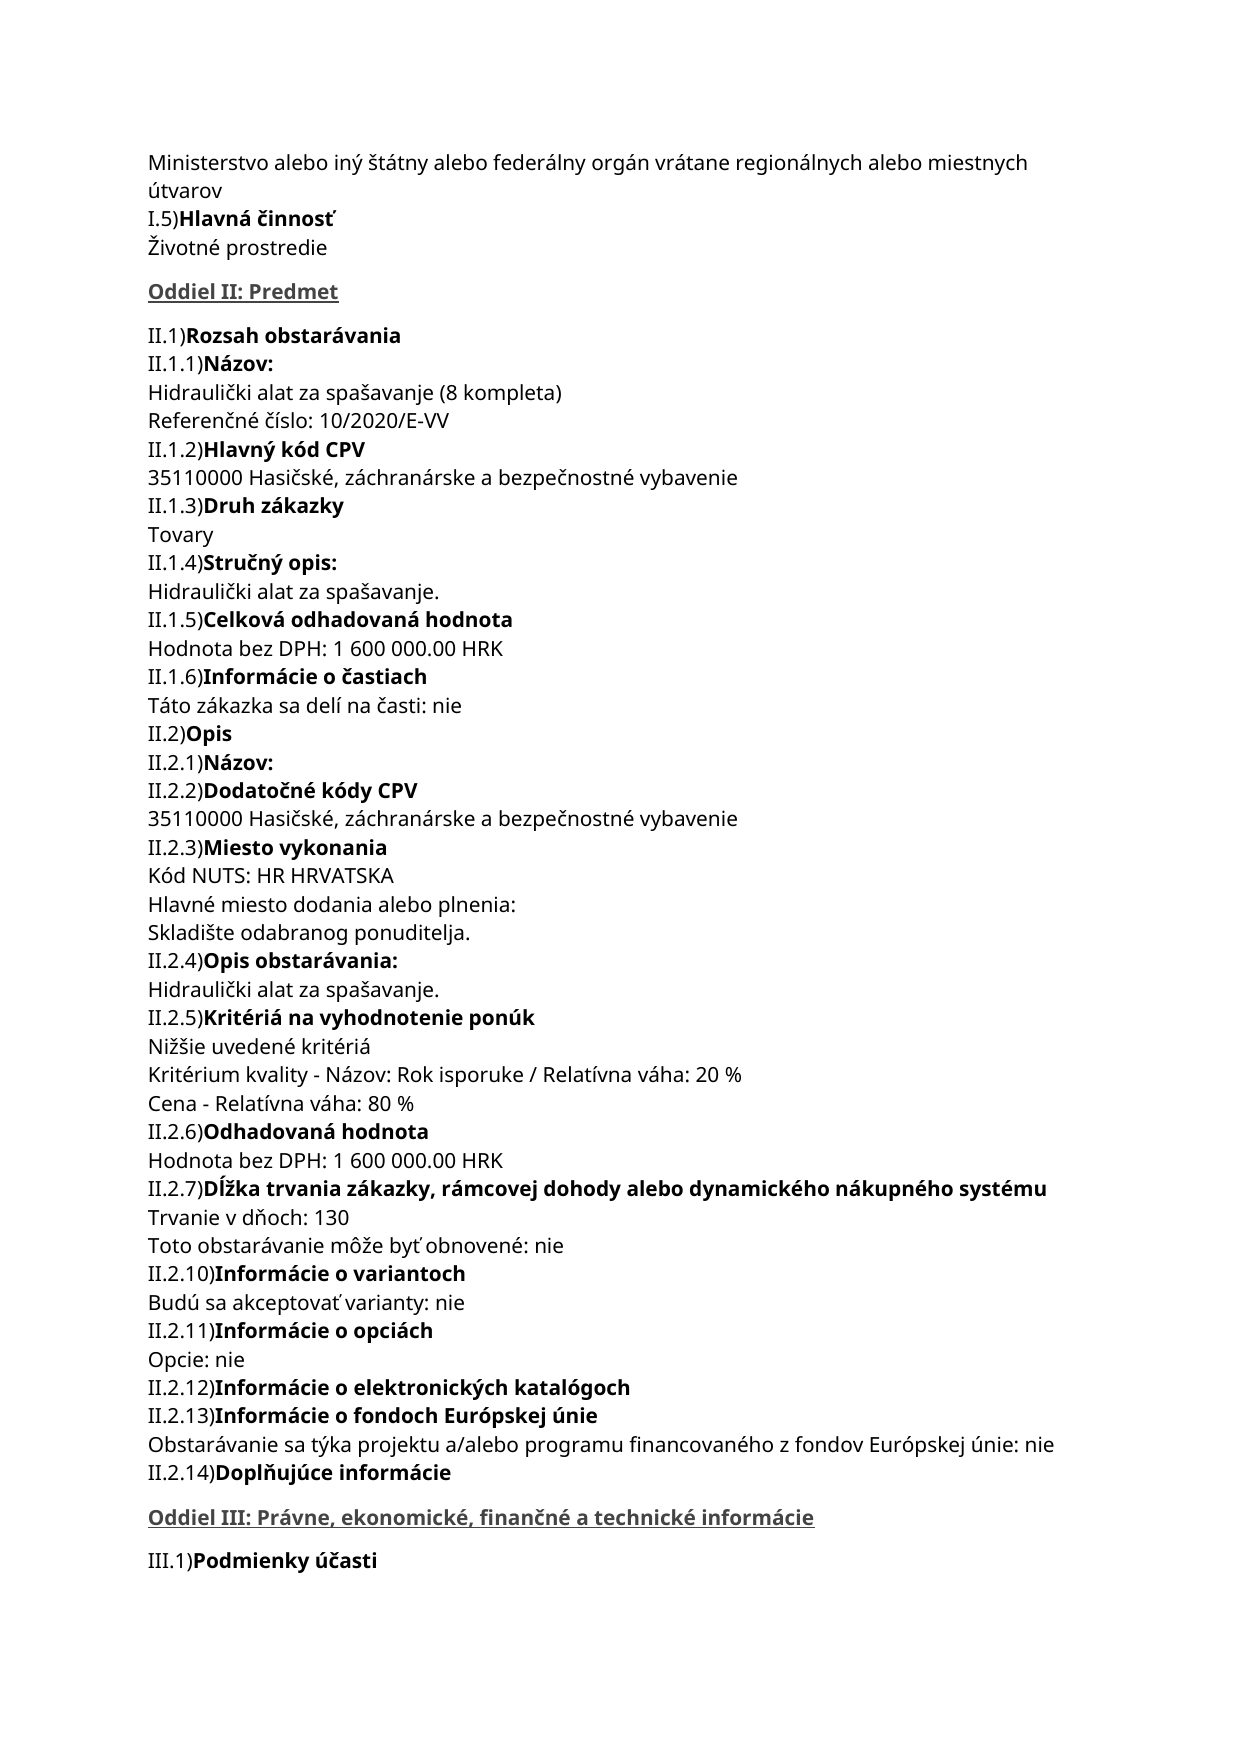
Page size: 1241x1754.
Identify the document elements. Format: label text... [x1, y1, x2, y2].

text II.1.3)Druh zákazky [148, 492, 1093, 520]
text Ministerstvo alebo iný štátny alebo federálny orgán vrátane regionálnych alebo miestnych útvarov [148, 148, 1093, 204]
text Skladište odabranog ponuditelja. [148, 918, 1093, 947]
text Hlavné miesto dodania alebo plnenia: [148, 890, 1093, 918]
text II.2.4)Opis obstarávania: [148, 947, 1093, 975]
text II.2.14)Doplňujúce informácie [148, 1458, 1093, 1487]
text Hodnota bez DPH: 1 600 000.00 HRK [148, 634, 1093, 662]
text II.2.7)Dĺžka trvania zákazky, rámcovej dohody alebo dynamického nákupného systému [148, 1174, 1093, 1203]
text II.1.6)Informácie o častiach [148, 662, 1093, 691]
text II.2.5)Kritériá na vyhodnotenie ponúk [148, 1003, 1093, 1032]
text II.2.3)Miesto vykonania [148, 833, 1093, 861]
text II.2.11)Informácie o opciách [148, 1316, 1093, 1345]
text II.2.2)Dodatočné kódy CPV [148, 776, 1093, 804]
text II.2.10)Informácie o variantoch [148, 1259, 1093, 1288]
text II.2.1)Názov: [148, 748, 1093, 776]
text Obstarávanie sa týka projektu a/alebo programu financovaného z fondov Európskej únie: nie [148, 1430, 1093, 1458]
text II.1.5)Celková odhadovaná hodnota [148, 605, 1093, 634]
text Hidraulički alat za spašavanje (8 kompleta) [148, 378, 1093, 406]
text Kritérium kvality - Názov: Rok isporuke / Relatívna váha: 20 % [148, 1060, 1093, 1089]
text II.1)Rozsah obstarávania [148, 321, 1093, 349]
text II.2.13)Informácie o fondoch Európskej únie [148, 1402, 1093, 1430]
text 35110000 Hasičské, záchranárske a bezpečnostné vybavenie [148, 804, 1093, 833]
text Budú sa akceptovať varianty: nie [148, 1288, 1093, 1316]
text Tovary [148, 520, 1093, 548]
text Kód NUTS: HR HRVATSKA [148, 861, 1093, 890]
text Hodnota bez DPH: 1 600 000.00 HRK [148, 1146, 1093, 1174]
text Hidraulički alat za spašavanje. [148, 975, 1093, 1003]
text Životné prostredie [148, 233, 1093, 261]
text Cena - Relatívna váha: 80 % [148, 1089, 1093, 1117]
text III.1)Podmienky účasti [148, 1547, 1093, 1575]
text Toto obstarávanie môže byť obnovené: nie [148, 1231, 1093, 1259]
text Trvanie v dňoch: 130 [148, 1203, 1093, 1231]
text II.2)Opis [148, 719, 1093, 748]
text Táto zákazka sa delí na časti: nie [148, 691, 1093, 719]
text II.1.4)Stručný opis: [148, 548, 1093, 577]
text 35110000 Hasičské, záchranárske a bezpečnostné vybavenie [148, 463, 1093, 492]
text II.2.6)Odhadovaná hodnota [148, 1117, 1093, 1146]
text I.5)Hlavná činnosť [148, 204, 1093, 233]
text II.1.1)Názov: [148, 349, 1093, 378]
text Oddiel II: Predmet [148, 277, 1093, 305]
text Oddiel III: Právne, ekonomické, finančné a technické informácie [148, 1503, 1093, 1531]
text Opcie: nie [148, 1345, 1093, 1373]
text II.1.2)Hlavný kód CPV [148, 435, 1093, 463]
text II.2.12)Informácie o elektronických katalógoch [148, 1373, 1093, 1402]
text Referenčné číslo: 10/2020/E-VV [148, 406, 1093, 435]
text Nižšie uvedené kritériá [148, 1032, 1093, 1060]
text Hidraulički alat za spašavanje. [148, 577, 1093, 605]
